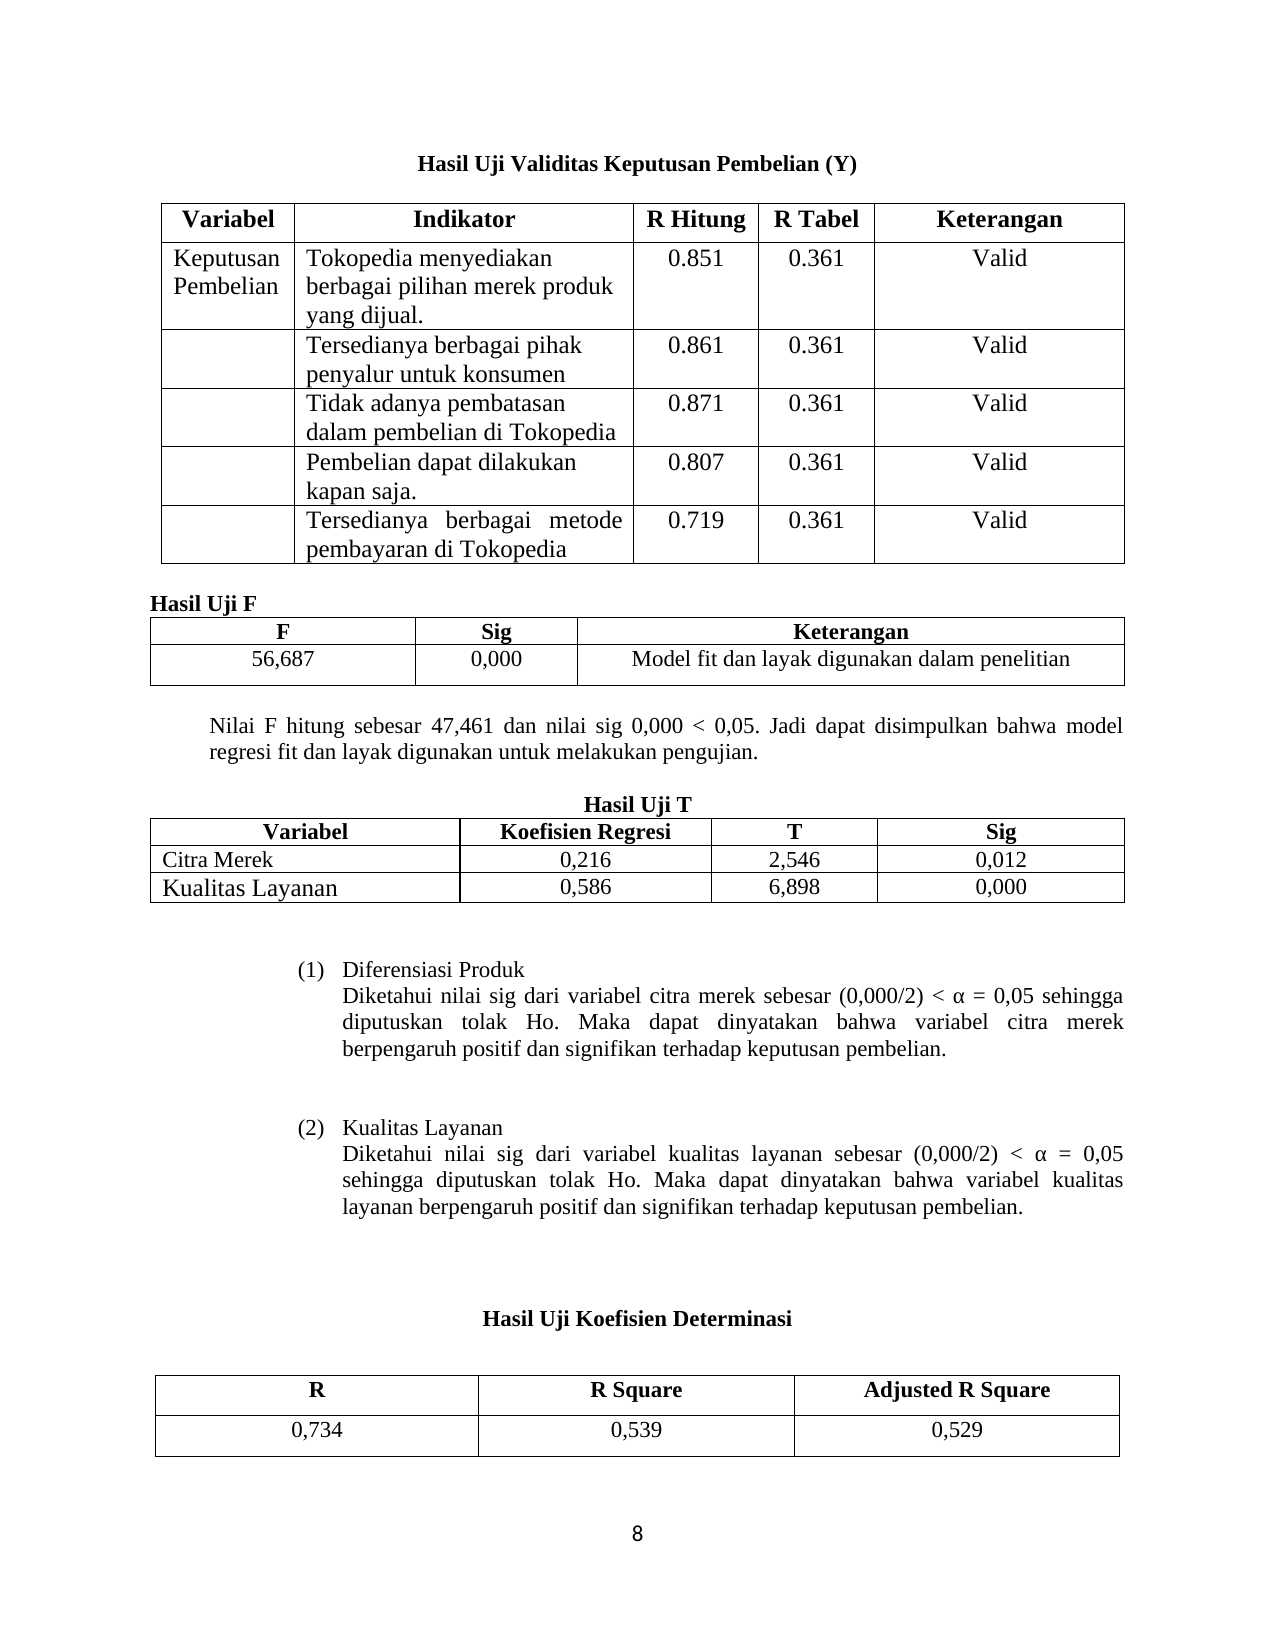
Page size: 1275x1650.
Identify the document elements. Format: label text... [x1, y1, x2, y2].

table_cell 0,734 [156, 1416, 478, 1456]
list Kualitas Layanan [298, 1114, 1125, 1140]
table_cell 0,000 [878, 873, 1124, 902]
table_header R Hitung [634, 204, 758, 242]
table_cell 0.871 [634, 389, 758, 446]
table_cell Tokopedia menyediakan berbagai pilihan merek produk yang dijual. [295, 243, 633, 329]
list Diferensiasi Produk [298, 956, 1125, 982]
table_cell Tidak adanya pembatasan dalam pembelian di Tokopedia [295, 389, 633, 446]
table_header Sig [416, 618, 577, 644]
table_cell 0,539 [479, 1416, 794, 1456]
table_cell Valid [875, 506, 1124, 563]
table_cell Tersedianya berbagai metode pembayaran di Tokopedia [295, 506, 633, 563]
list Nilai F hitung sebesar 47,461 dan nilai sig 0,000 < 0,05. Jadi dapat disimpulkan bahwa model regresi fit dan layak digunakan untuk melakukan pengujian. [209, 712, 1125, 765]
table_cell 0,216 [461, 846, 711, 872]
table_cell 0.861 [634, 330, 758, 387]
table_cell Valid [875, 243, 1124, 329]
table_header Indikator [295, 204, 633, 242]
table_cell 0.361 [759, 330, 874, 387]
table_header Variabel [162, 204, 294, 242]
table_cell Valid [875, 389, 1124, 446]
table_cell 0.807 [634, 447, 758, 504]
table_cell 2,546 [712, 846, 877, 872]
table_header Variabel [151, 819, 459, 845]
table_header Adjusted R Square [795, 1376, 1119, 1415]
table_cell [162, 447, 294, 504]
table_cell 0,000 [416, 645, 577, 684]
table_cell [162, 506, 294, 563]
table_cell 0.851 [634, 243, 758, 329]
table_cell 0.361 [759, 447, 874, 504]
text Hasil Uji Koefisien Determinasi [150, 1305, 1125, 1332]
table_cell 0,012 [878, 846, 1124, 872]
table_cell Tersedianya berbagai pihak penyalur untuk konsumen [295, 330, 633, 387]
table_header R Square [479, 1376, 794, 1415]
text Hasil Uji Validitas Keputusan Pembelian (Y) [150, 150, 1125, 176]
table_cell [162, 330, 294, 387]
table_cell Model fit dan layak digunakan dalam penelitian [578, 645, 1124, 684]
table_cell 6,898 [712, 873, 877, 902]
table_cell Citra Merek [151, 846, 459, 872]
table_cell 0,529 [795, 1416, 1119, 1456]
list Hasil Uji T [150, 791, 1125, 817]
table_cell Pembelian dapat dilakukan kapan saja. [295, 447, 633, 504]
table_header R [156, 1376, 478, 1415]
table_header F [151, 618, 415, 644]
table_cell [162, 389, 294, 446]
table_cell 0.361 [759, 506, 874, 563]
table_header Koefisien Regresi [461, 819, 711, 845]
list Diketahui nilai sig dari variabel kualitas layanan sebesar (0,000/2) < α = 0,05 sehingga diputuskan tolak Ho. Maka dapat dinyatakan bahwa variabel kualitas layanan berpengaruh positif dan signifikan terhadap keputusan pembelian. [342, 1140, 1125, 1219]
table_header Sig [878, 819, 1124, 845]
table_header Keterangan [578, 618, 1124, 644]
table_cell Valid [875, 330, 1124, 387]
list Diketahui nilai sig dari variabel citra merek sebesar (0,000/2) < α = 0,05 sehingga diputuskan tolak Ho. Maka dapat dinyatakan bahwa variabel citra merek berpengaruh positif dan signifikan terhadap keputusan pembelian. [342, 982, 1125, 1061]
table_cell 0.361 [759, 389, 874, 446]
table_header Keterangan [875, 204, 1124, 242]
table_header R Tabel [759, 204, 874, 242]
table_cell Valid [875, 447, 1124, 504]
table_cell 0.361 [759, 243, 874, 329]
table_cell 0.719 [634, 506, 758, 563]
table_cell 56,687 [151, 645, 415, 684]
table_cell Kualitas Layanan [151, 873, 459, 902]
table_cell 0,586 [461, 873, 711, 902]
list Hasil Uji F [150, 590, 1125, 617]
table_cell Keputusan Pembelian [162, 243, 294, 329]
table_header T [712, 819, 877, 845]
